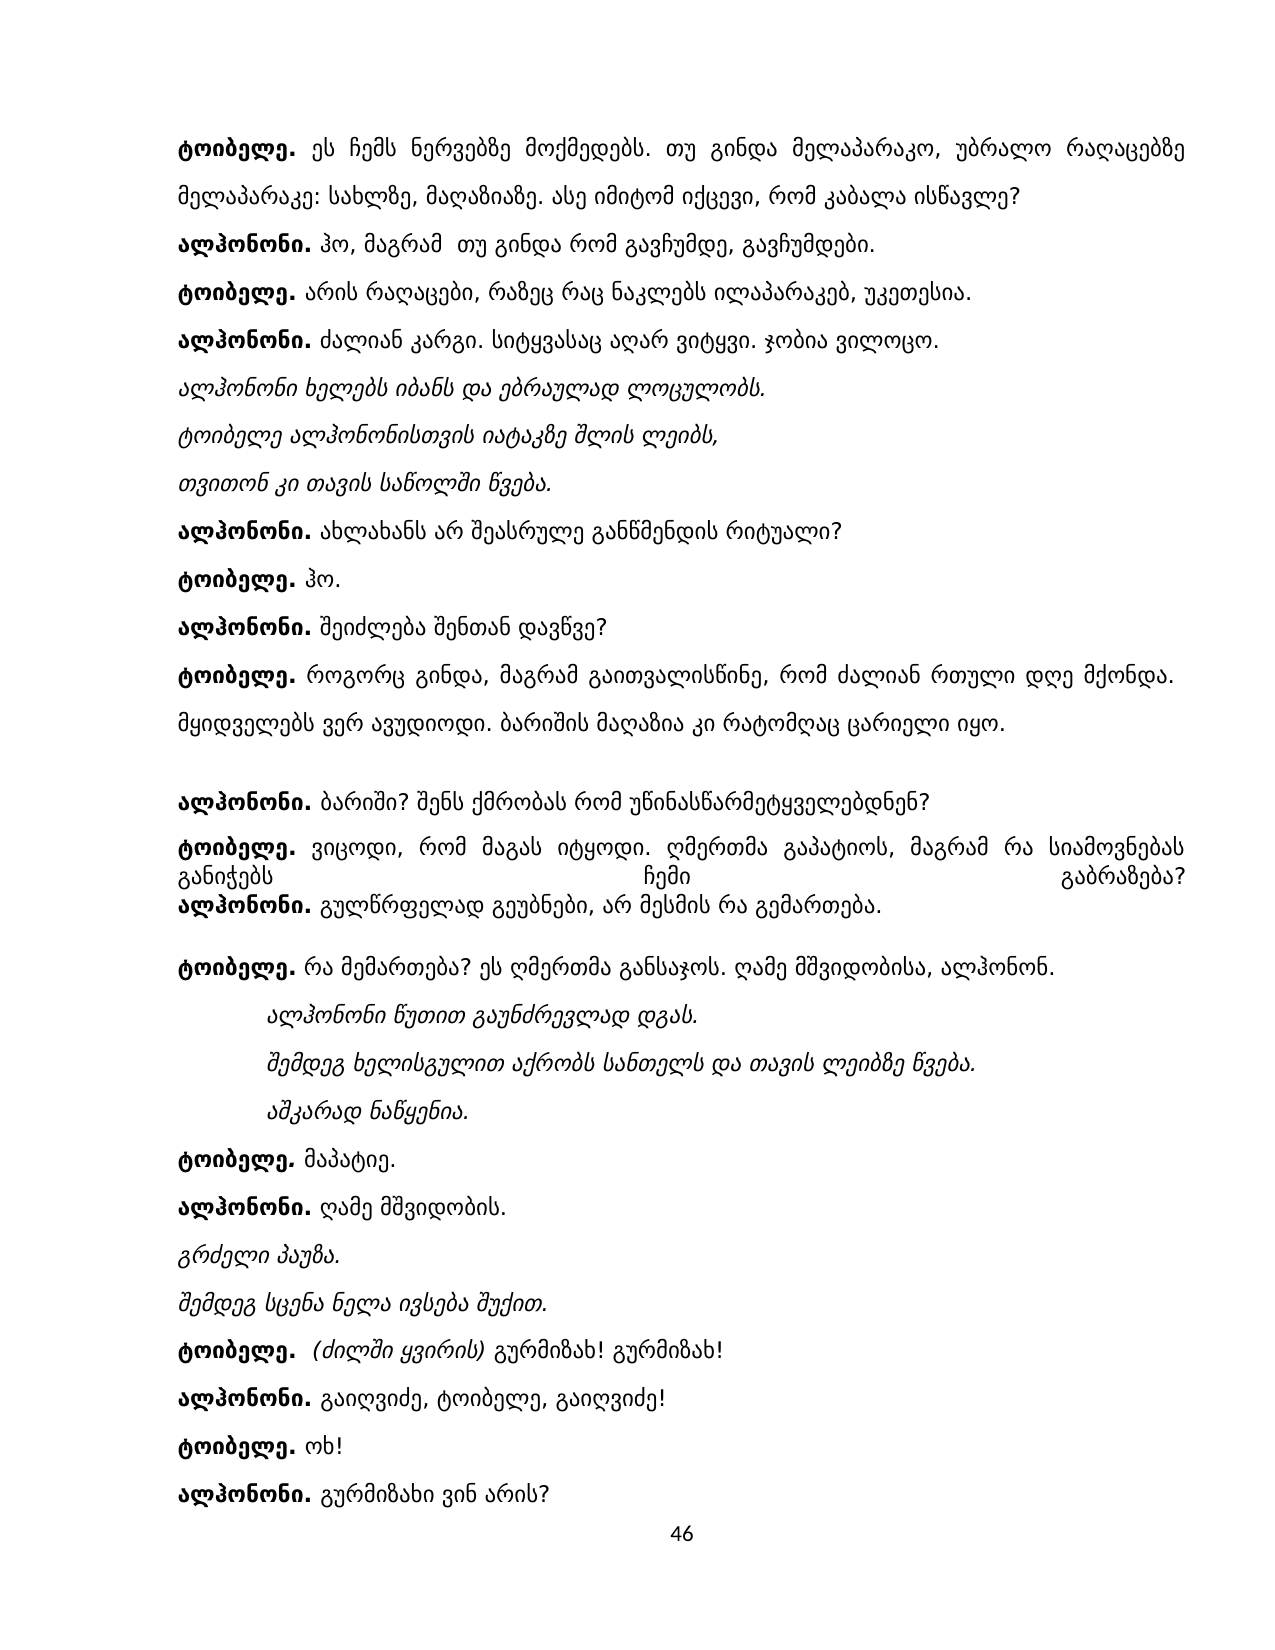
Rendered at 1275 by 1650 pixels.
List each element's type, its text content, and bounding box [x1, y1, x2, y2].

text ტოიბელე ალჰონონისთვის იატაკზე შლის ლეიბს, [177, 406, 1186, 453]
text ტოიბელე. რა მემართება? ეს ღმერთმა განსაჯოს. ღამე მშვიდობისა, ალჰონონ. [177, 937, 1186, 985]
text ალჰონონი. გურმიზახი ვინ არის? [177, 1464, 1186, 1512]
text ტოიბელე. არის რაღაცები, რაზეც რაც ნაკლებს ილაპარაკებ, უკეთესია. [177, 262, 1186, 310]
text ალჰონონი. ძალიან კარგი. სიტყვასაც აღარ ვიტყვი. ჯობია ვილოცო. [177, 310, 1186, 358]
text აშკარად ნაწყენია. [177, 1081, 1186, 1129]
text ალჰონონი. ბარიში? შენს ქმრობას რომ უწინასწარმეტყველებდნენ? [177, 789, 1186, 816]
text ტოიბელე. ოხ! [177, 1416, 1186, 1464]
text ალჰონონი. გაიღვიძე, ტოიბელე, გაიღვიძე! [177, 1368, 1186, 1416]
text ალჰონონი. ჰო, მაგრამ თუ გინდა რომ გავჩუმდე, გავჩუმდები. [177, 214, 1186, 262]
text ალჰონონი. ღამე მშვიდობის. [177, 1177, 1186, 1225]
text ტოიბელე. მაპატიე. [177, 1129, 1186, 1177]
text ტოიბელე. როგორც გინდა, მაგრამ გაითვალისწინე, რომ ძალიან რთული დღე მქონდა. მყიდველებს ვერ ავუდიოდი. ბარიშის მაღაზია კი რატომღაც ცარიელი იყო. [177, 645, 1186, 741]
text თვითონ კი თავის საწოლში წვება. [177, 453, 1186, 501]
text ალჰონონი. ახლახანს არ შეასრულე განწმენდის რიტუალი? [177, 501, 1186, 549]
text ტოიბელე. ვიცოდი, რომ მაგას იტყოდი. ღმერთმა გაპატიოს, მაგრამ რა სიამოვნებას განიჭებს ჩემი გაბრაზება? ალჰონონი. გულწრფელად გეუბნები, არ მესმის რა გემართება. [177, 834, 1186, 918]
text ალჰონონი. შეიძლება შენთან დავწვე? [177, 597, 1186, 645]
text შემდეგ სცენა ნელა ივსება შუქით. [177, 1273, 1186, 1321]
text ალჰონონი წუთით გაუნძრევლად დგას. [177, 985, 1186, 1033]
text ტოიბელე. ჰო. [177, 549, 1186, 597]
text ტოიბელე. ეს ჩემს ნერვებზე მოქმედებს. თუ გინდა მელაპარაკო, უბრალო რაღაცებზე მელაპარაკე: სახლზე, მაღაზიაზე. ასე იმიტომ იქცევი, რომ კაბალა ისწავლე? [177, 118, 1186, 214]
text გრძელი პაუზა. [177, 1225, 1186, 1273]
text შემდეგ ხელისგულით აქრობს სანთელს და თავის ლეიბზე წვება. [177, 1033, 1186, 1081]
text ალჰონონი ხელებს იბანს და ებრაულად ლოცულობს. [177, 358, 1186, 406]
text ტოიბელე. (ძილში ყვირის) გურმიზახ! გურმიზახ! [177, 1321, 1186, 1368]
